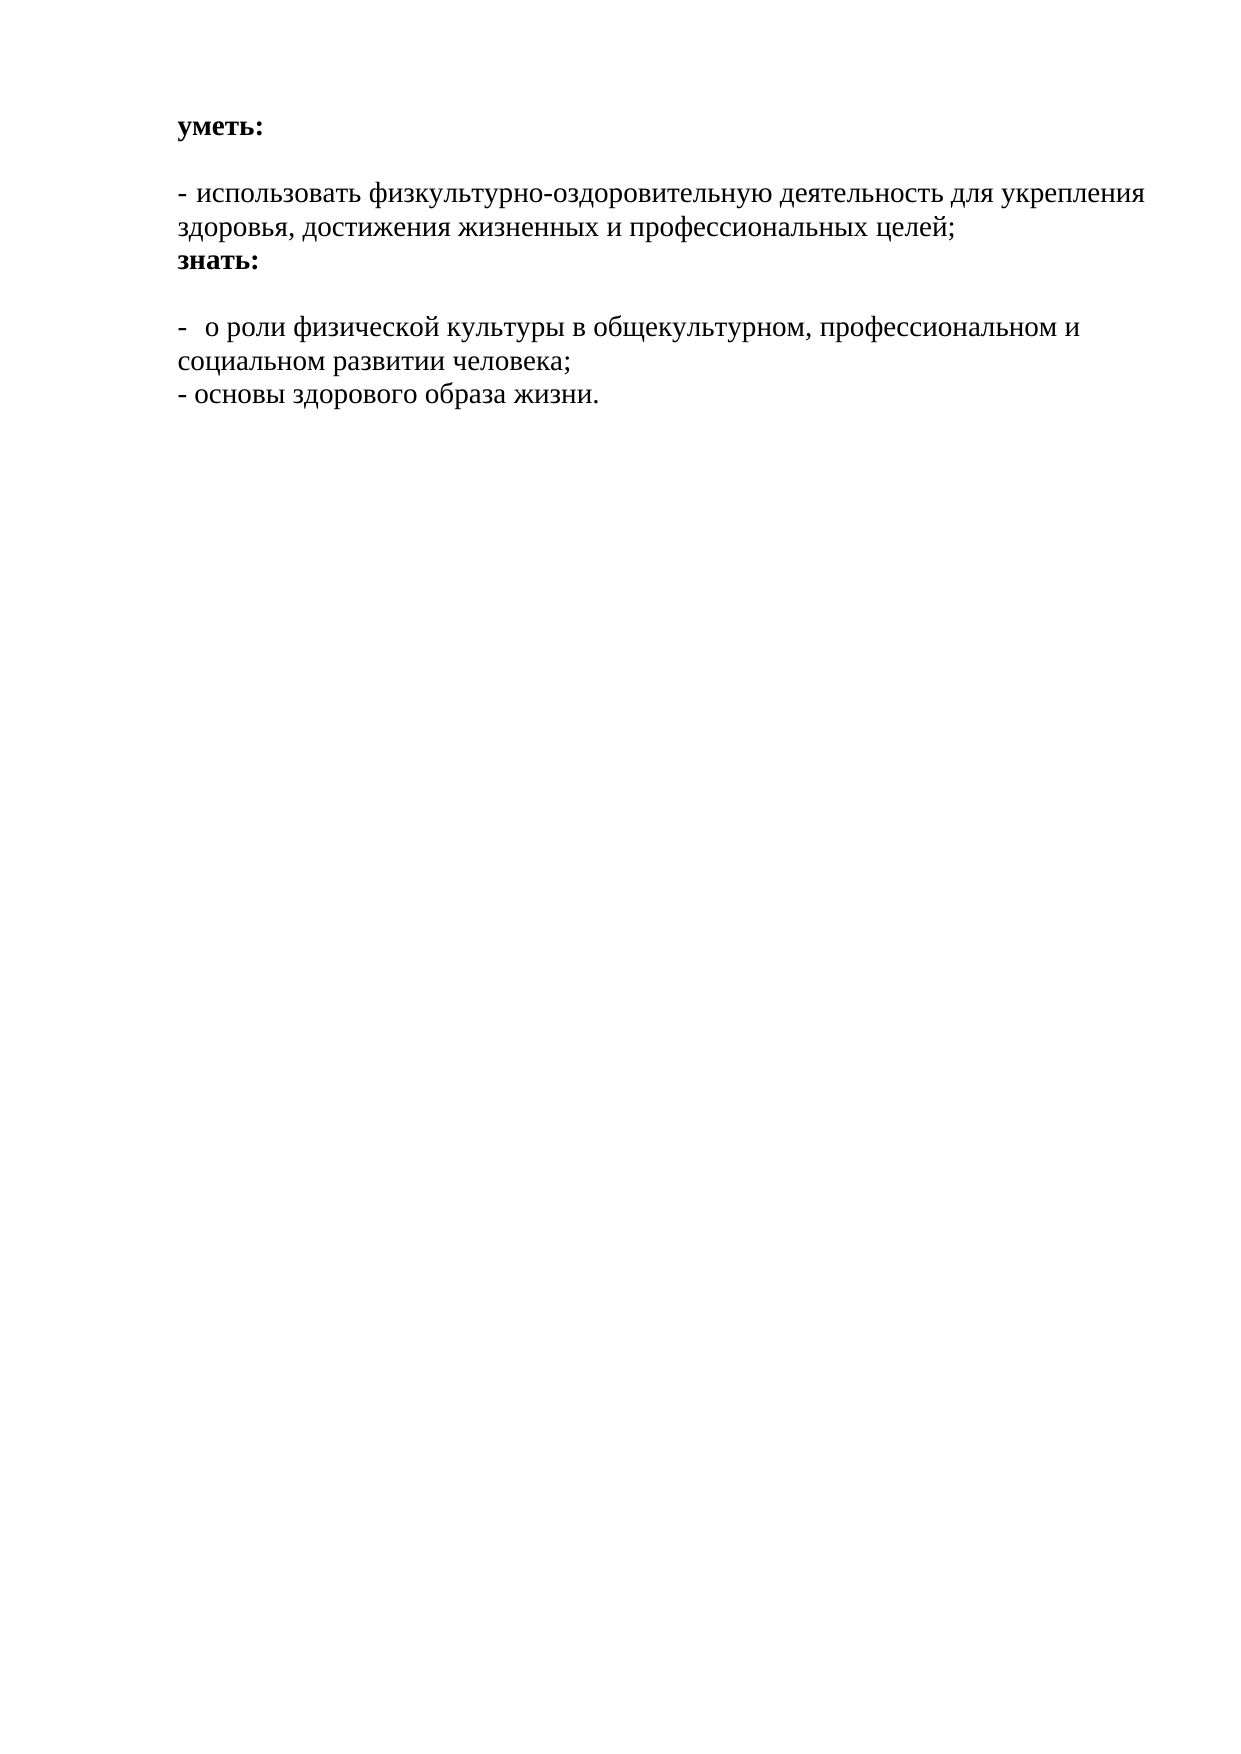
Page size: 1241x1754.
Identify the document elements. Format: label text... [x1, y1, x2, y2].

subtitle знать: [177, 242, 1184, 276]
list основы здорового образа жизни. [177, 377, 1184, 410]
subtitle уметь: [177, 108, 1184, 142]
list использовать физкультурно-оздоровительную деятельность для укрепления здоровья, достижения жизненных и профессиональных целей; [177, 175, 1152, 242]
list о роли физической культуры в общекультурном, профессиональном и социальном развитии человека; [177, 309, 1152, 377]
